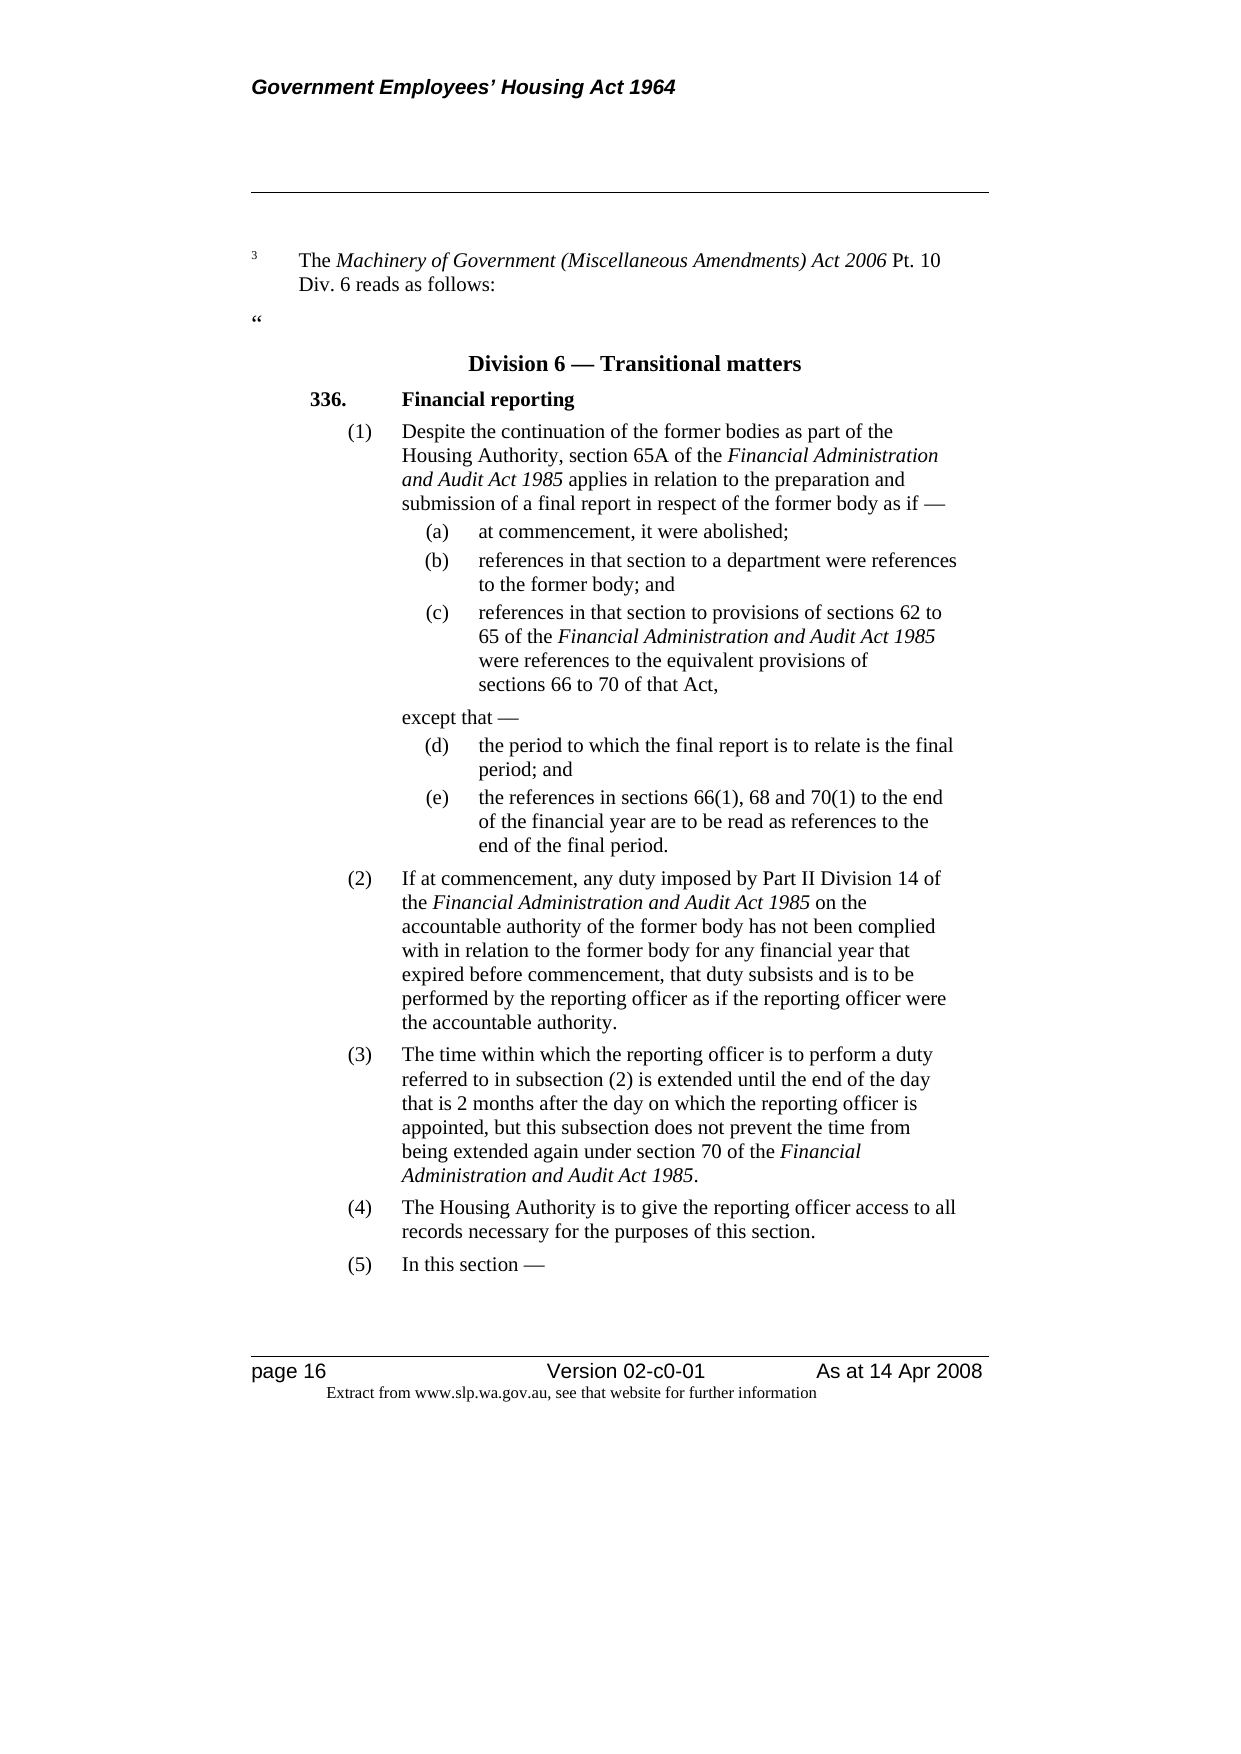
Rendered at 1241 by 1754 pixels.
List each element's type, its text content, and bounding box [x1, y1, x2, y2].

text (5) In this section — [313, 1252, 960, 1276]
text (a) at commencement, it were abolished; [390, 519, 960, 543]
subtitle 336. Financial reporting [310, 387, 960, 411]
text (2) If at commencement, any duty imposed by Part II Division 14 of the Financial Administration and Audit Act 1985 on the accountable authority of the former body has not been complied with in relation to the former body for any financial year that expired before commencement, that duty subsists and is to be performed by the reporting officer as if the reporting officer were the accountable authority. [313, 866, 960, 1034]
text 3 The Machinery of Government (Miscellaneous Amendments) Act 2006 Pt. 10 Div. 6 reads as follows: [251, 248, 989, 296]
text (b) references in that section to a department were references to the former body; and [390, 548, 960, 596]
text “ [251, 309, 989, 337]
text except that — [313, 704, 960, 729]
subtitle Division 6 — Transitional matters [310, 350, 960, 376]
text (4) The Housing Authority is to give the reporting officer access to all records necessary for the purposes of this section. [313, 1195, 960, 1243]
text (d) the period to which the final report is to relate is the final period; and [390, 733, 960, 781]
text (e) the references in sections 66(1), 68 and 70(1) to the end of the financial year are to be read as references to the end of the final period. [390, 785, 960, 857]
text (c) references in that section to provisions of sections 62 to 65 of the Financial Administration and Audit Act 1985 were references to the equivalent provisions of sections 66 to 70 of that Act, [390, 600, 960, 696]
text (3) The time within which the reporting officer is to perform a duty referred to in subsection (2) is extended until the end of the day that is 2 months after the day on which the reporting officer is appointed, but this subsection does not prevent the time from being extended again under section 70 of the Financial Administration and Audit Act 1985. [313, 1042, 960, 1187]
text (1) Despite the continuation of the former bodies as part of the Housing Authority, section 65A of the Financial Administration and Audit Act 1985 applies in relation to the preparation and submission of a final report in respect of the former body as if — [313, 419, 960, 515]
